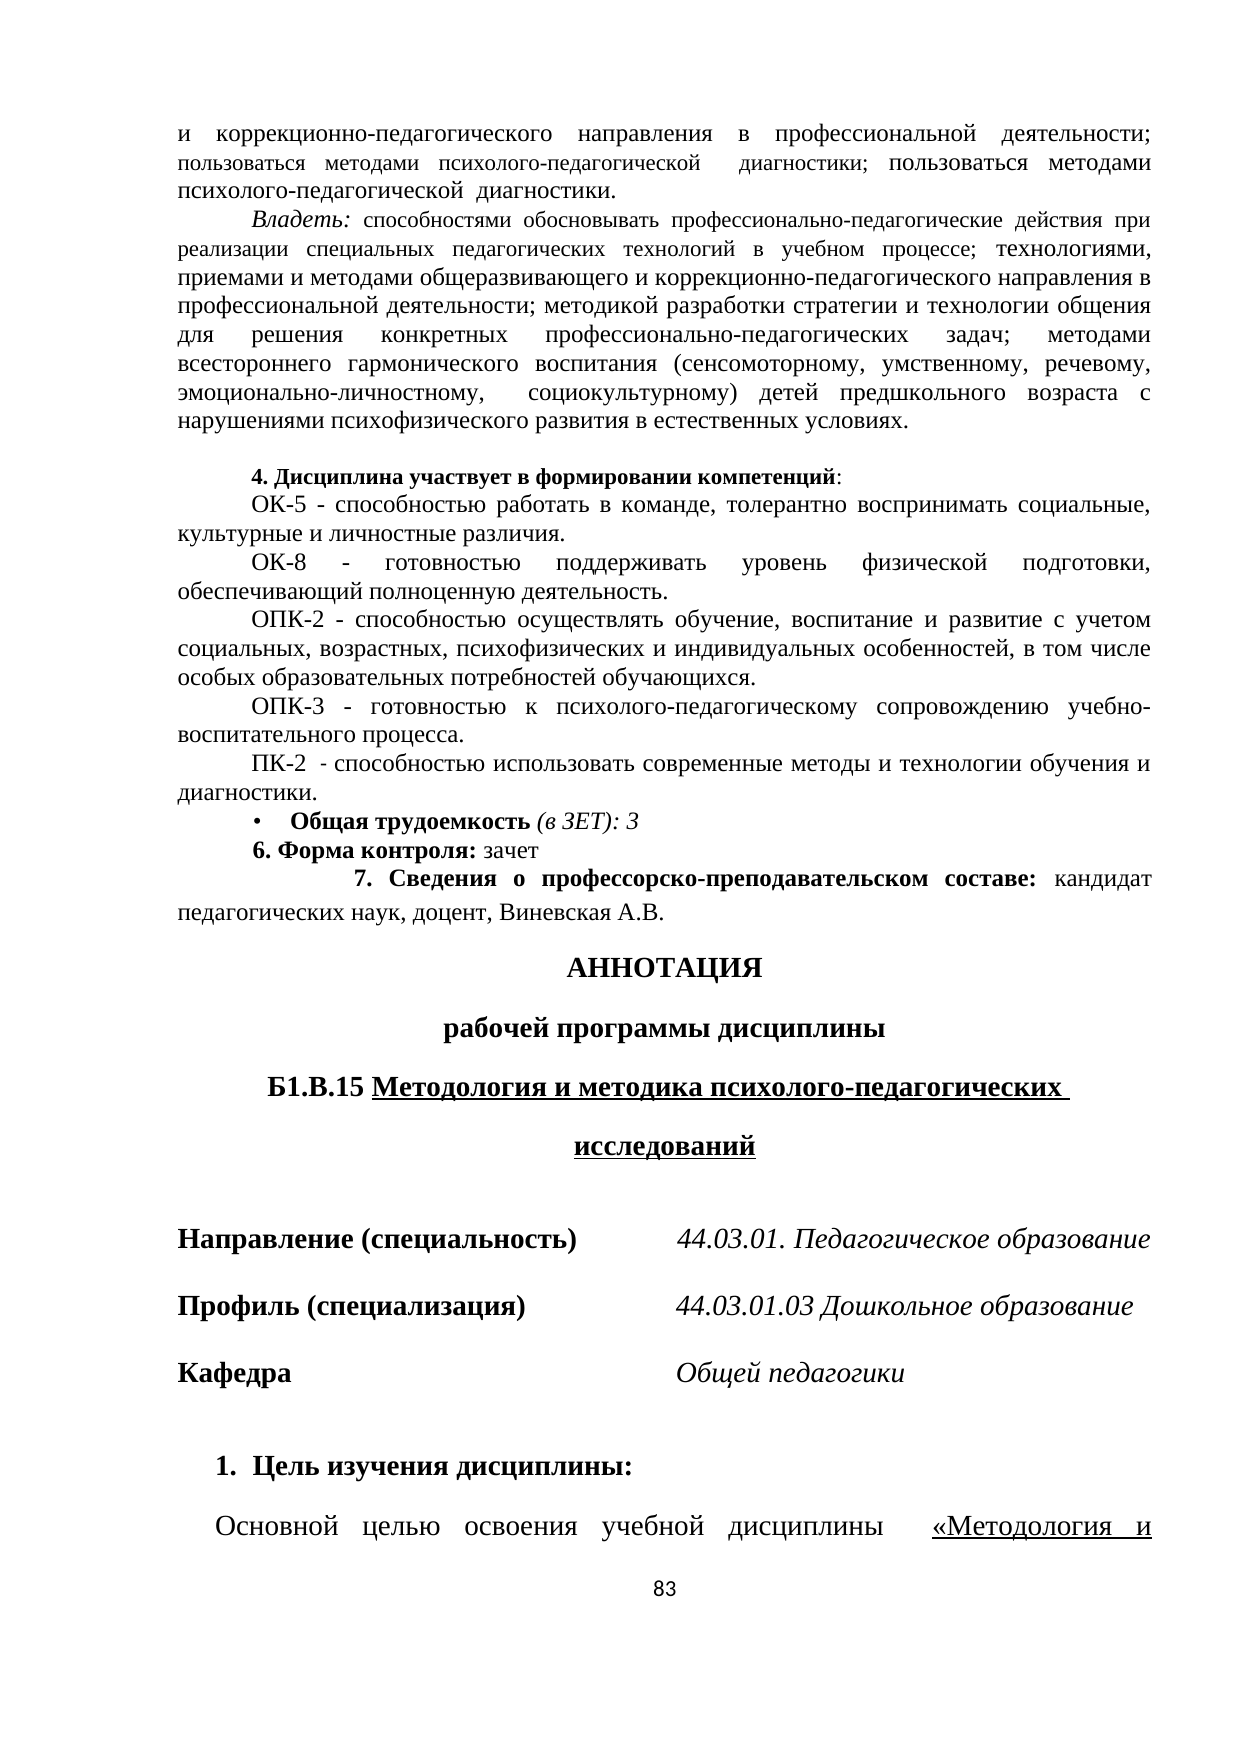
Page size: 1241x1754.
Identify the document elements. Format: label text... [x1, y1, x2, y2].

text ОПК-3 - готовностью к психолого-педагогическому сопровождению учебно-воспитательного процесса. [177, 691, 1152, 748]
text Владеть: способностями обосновывать профессионально-педагогические действия при реализации специальных педагогических технологий в учебном процессе; технологиями, приемами и методами общеразвивающего и коррекционно-педагогического направления в профессиональной деятельности; методикой разработки стратегии и технологии общения для решения конкретных профессионально-педагогических задач; методами всестороннего гармонического воспитания (сенсомоторному, умственному, речевому, эмоционально-личностному, социокультурному) детей предшкольного возраста с нарушениями психофизического развития в естественных условиях. [177, 204, 1152, 434]
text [177, 1508, 1152, 1541]
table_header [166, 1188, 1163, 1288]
text Б1.В.15 Методология и методика психолого-педагогических [177, 1069, 1152, 1103]
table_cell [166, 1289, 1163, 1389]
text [177, 118, 1152, 204]
text ОК-8 - готовностью поддерживать уровень физической подготовки, обеспечивающий полноценную деятельность. [177, 547, 1152, 604]
text исследований [177, 1128, 1152, 1162]
text ОПК-2 - способностью осуществлять обучение, воспитание и развитие с учетом социальных, возрастных, психофизических и индивидуальных особенностей, в том числе особых образовательных потребностей обучающихся. [177, 604, 1152, 691]
text 4. Дисциплина участвует в формировании компетенций: [177, 463, 1152, 489]
list Общая трудоемкость (в ЗЕТ): 3 [252, 806, 1152, 835]
text 7. Сведения о профессорско-преподавательском составе: кандидат педагогических наук, доцент, Виневская А.В. [177, 863, 1152, 925]
text ПК-2 - способностью использовать современные методы и технологии обучения и диагностики. [177, 748, 1152, 806]
text ОК-5 - способностью работать в команде, толерантно воспринимать социальные, культурные и личностные различия. [177, 489, 1152, 547]
text АННОТАЦИЯ [177, 950, 1152, 984]
list Цель изучения дисциплины: [215, 1448, 1152, 1482]
text рабочей программы дисциплины [177, 1010, 1152, 1043]
text 6. Форма контроля: зачет [252, 835, 1152, 863]
